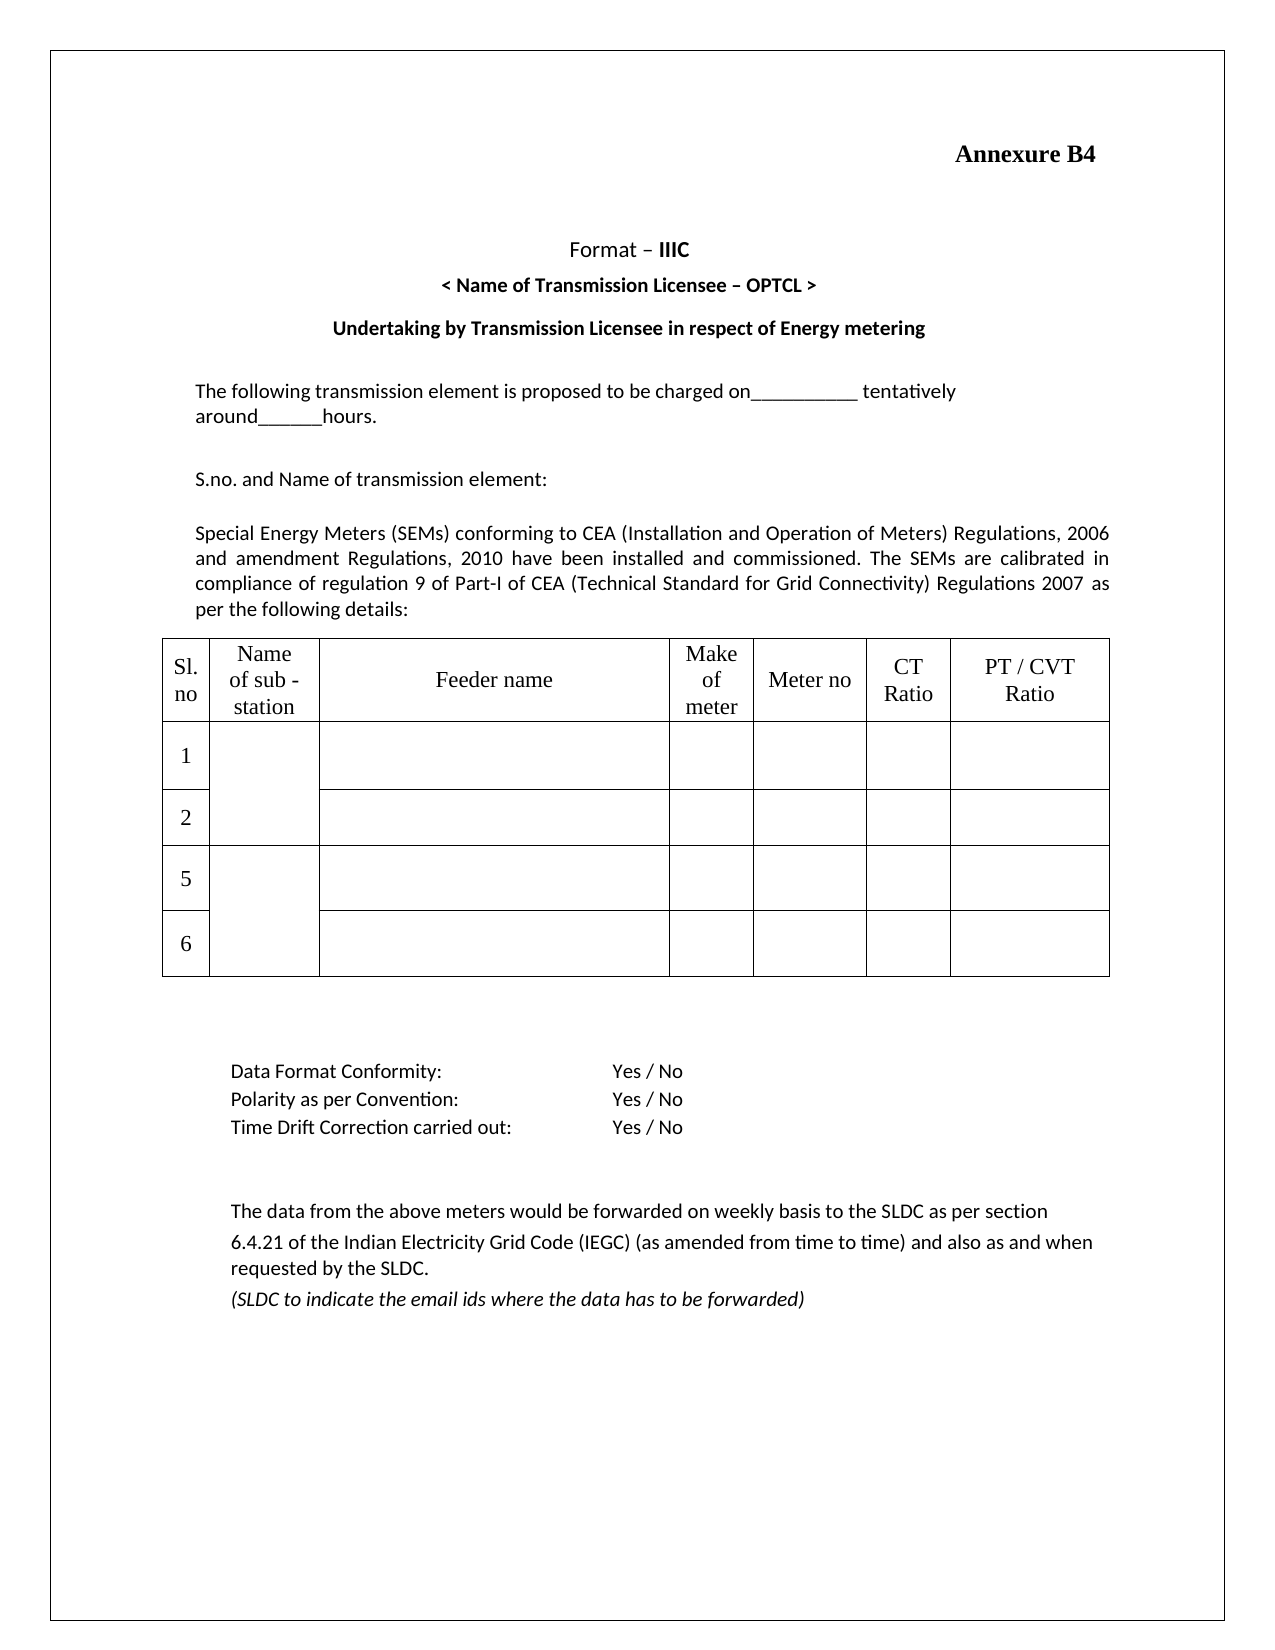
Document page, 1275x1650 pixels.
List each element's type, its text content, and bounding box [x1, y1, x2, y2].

text The following transmission element is proposed to be charged on__________ tentatively around______hours. [195, 378, 1137, 429]
text (SLDC to indicate the email ids where the data has to be forwarded) [231, 1286, 1096, 1312]
table_cell [320, 790, 669, 845]
table_cell [320, 722, 669, 789]
table_header CT Ratio [867, 639, 950, 721]
table_header Name of sub - station [210, 639, 319, 721]
table_cell [670, 911, 753, 976]
text Polarity as per Convention: Yes / No [231, 1086, 1096, 1112]
table_cell [210, 722, 319, 845]
text Time Drift Correction carried out: Yes / No [231, 1114, 1096, 1140]
table_header Make of meter [670, 639, 753, 721]
table_header PT / CVT Ratio [951, 639, 1109, 721]
text < Name of Transmission Licensee – OPTCL > [162, 279, 1096, 296]
table_cell [867, 790, 950, 845]
table_header Meter no [754, 639, 866, 721]
table_cell [320, 911, 669, 976]
table_cell [210, 846, 319, 976]
table_cell [867, 722, 950, 789]
table_cell [951, 790, 1109, 845]
table_cell [951, 911, 1109, 976]
table_cell 5 [163, 846, 209, 910]
text Undertaking by Transmission Licensee in respect of Energy metering [333, 315, 1096, 340]
table_cell 6 [163, 911, 209, 976]
table_cell [670, 790, 753, 845]
text Special Energy Meters (SEMs) conforming to CEA (Installation and Operation of Meters) Regulations, 2006 and amendment Regulations, 2010 have been installed and commissioned. The SEMs are calibrated in compliance of regulation 9 of Part-I of CEA (Technical Standard for Grid Connectivity) Regulations 2007 as per the following details: [195, 520, 1109, 621]
table_cell 1 [163, 722, 209, 789]
text S.no. and Name of transmission element: [195, 466, 1096, 492]
table_cell [754, 846, 866, 910]
text Format – IIIC [162, 244, 1096, 261]
text 6.4.21 of the Indian Electricity Grid Code (IEGC) (as amended from time to time) and also as and when requested by the SLDC. [231, 1229, 1096, 1280]
text The data from the above meters would be forwarded on weekly basis to the SLDC as per section [231, 1198, 1096, 1223]
table_header Feeder name [320, 639, 669, 721]
table_cell [867, 911, 950, 976]
table_cell [754, 722, 866, 789]
table_cell [754, 911, 866, 976]
text Data Format Conformity: Yes / No [231, 1058, 1096, 1084]
table_header Sl. no [163, 639, 209, 721]
table_cell [320, 846, 669, 910]
table_cell [951, 846, 1109, 910]
table_cell 2 [163, 790, 209, 845]
table_cell [670, 846, 753, 910]
table_cell [670, 722, 753, 789]
table_cell [951, 722, 1109, 789]
table_cell [867, 846, 950, 910]
table_cell [754, 790, 866, 845]
